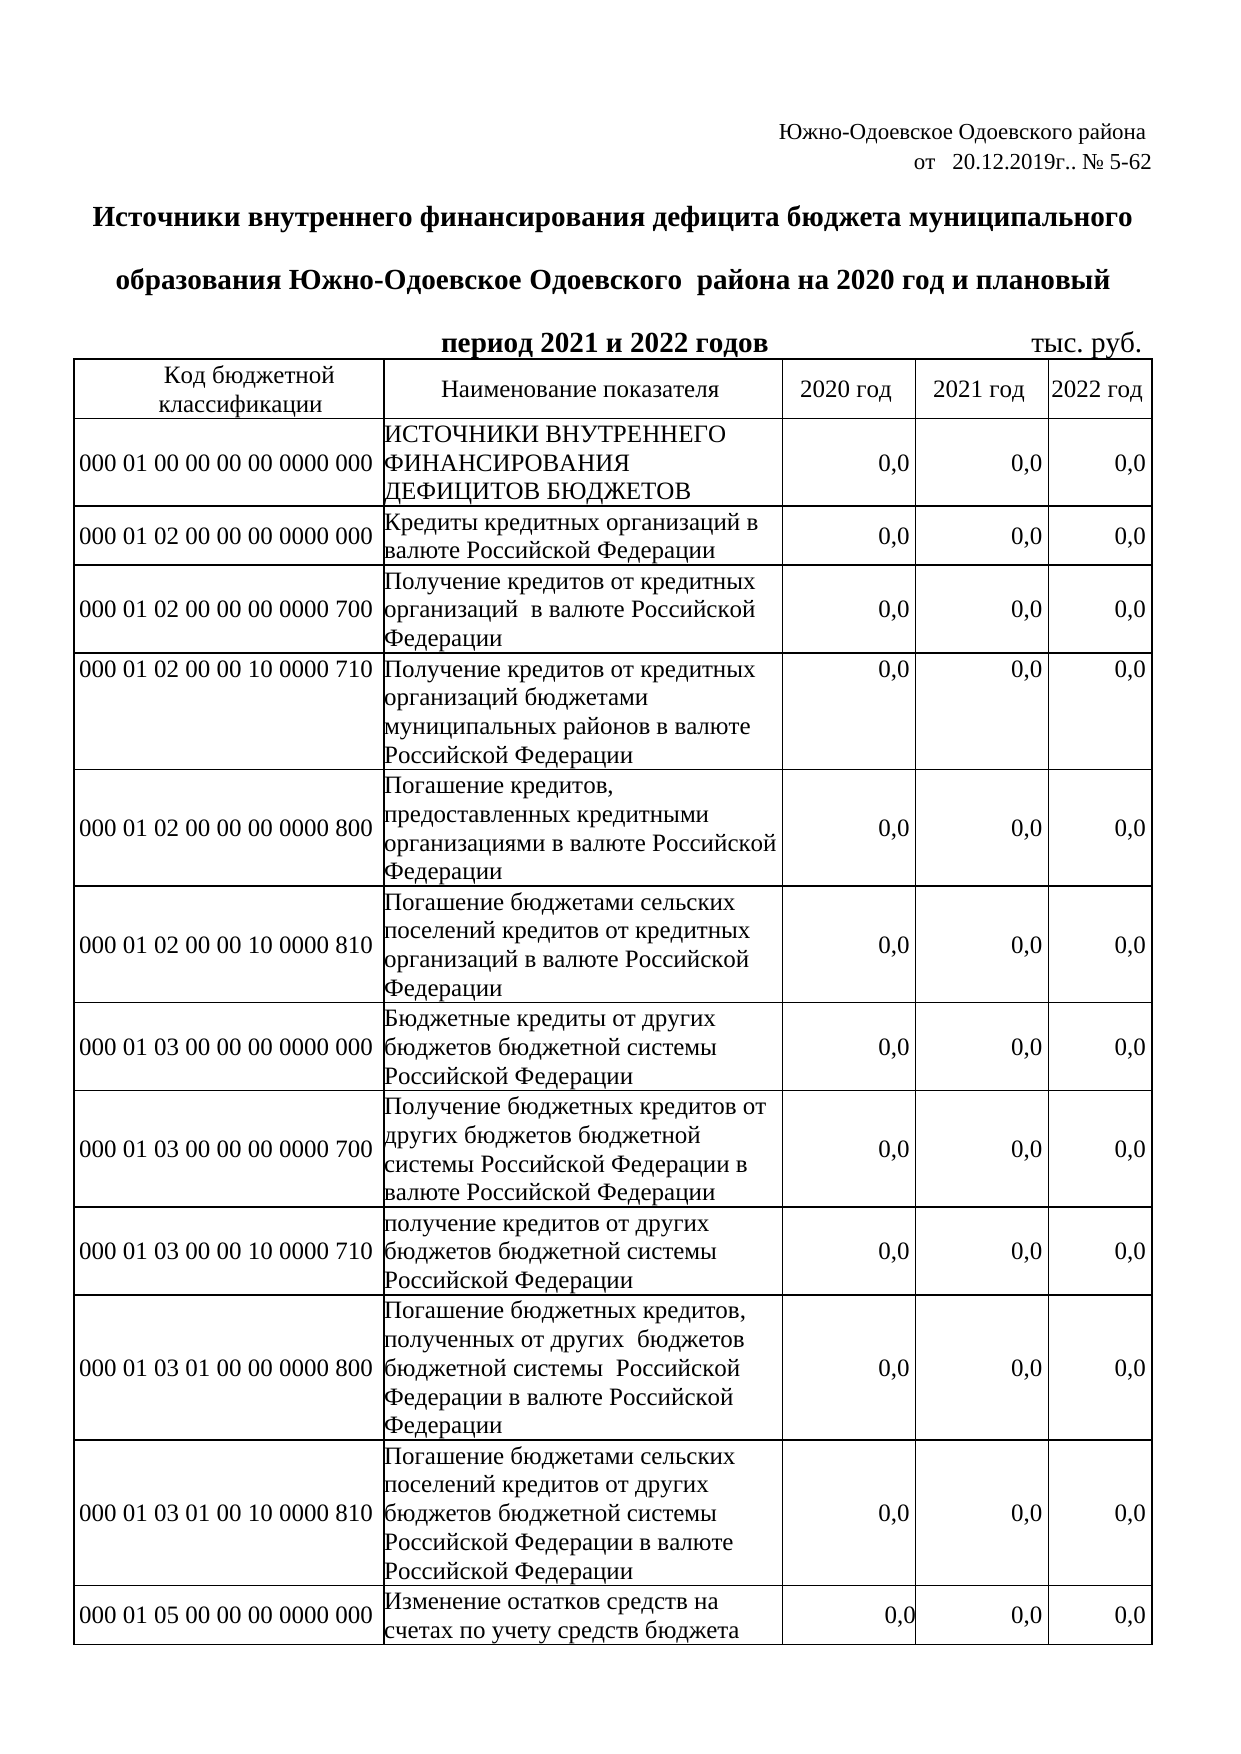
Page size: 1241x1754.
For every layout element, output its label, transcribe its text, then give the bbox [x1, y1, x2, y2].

table_cell 0,0 [783, 770, 915, 885]
table_cell 0,0 [783, 887, 915, 1002]
table_cell 000 01 02 00 00 00 0000 000 [75, 507, 383, 564]
table_cell 0,0 [1049, 654, 1151, 769]
table_cell 0,0 [916, 419, 1048, 505]
table_cell 0,0 [916, 770, 1048, 885]
table_cell 0,0 [1049, 1208, 1151, 1294]
table_cell 000 01 02 00 00 00 0000 700 [75, 566, 383, 652]
table_cell Кредиты кредитных организаций в валюте Российской Федерации [385, 507, 782, 564]
table_cell 0,0 [1049, 770, 1151, 885]
table_cell Погашение бюджетами сельских поселений кредитов от других бюджетов бюджетной системы Российской Федерации в валюте Российской Федерации [385, 1441, 782, 1584]
table_cell 0,0 [916, 654, 1048, 769]
table_cell Погашение бюджетных кредитов, полученных от других бюджетов бюджетной системы Российской Федерации в валюте Российской Федерации [385, 1296, 782, 1439]
table_cell Код бюджетной классификации [75, 360, 383, 417]
table_cell ИСТОЧНИКИ ВНУТРЕННЕГО ФИНАНСИРОВАНИЯ ДЕФИЦИТОВ БЮДЖЕТОВ [385, 419, 782, 505]
table_cell 2020 год [783, 360, 915, 417]
table_cell Бюджетные кредиты от других бюджетов бюджетной системы Российской Федерации [385, 1003, 782, 1089]
table_cell Получение бюджетных кредитов от других бюджетов бюджетной системы Российской Федерации в валюте Российской Федерации [385, 1091, 782, 1206]
table_cell 000 01 02 00 00 00 0000 800 [75, 770, 383, 885]
table_cell Наименование показателя [385, 360, 782, 417]
table_cell 000 01 03 01 00 10 0000 810 [75, 1441, 383, 1584]
table_cell 0,0 [1049, 1441, 1151, 1584]
table_cell 0,0 [916, 566, 1048, 652]
table_cell 0,0 [1049, 566, 1151, 652]
table_cell 0,0 [783, 654, 915, 769]
table_cell 0,0 [916, 1586, 1048, 1644]
table_cell 0,0 [783, 566, 915, 652]
table_cell 0,0 [1049, 1296, 1151, 1439]
table_cell 0,0 [1049, 1586, 1151, 1644]
table_cell 0,0 [916, 507, 1048, 564]
table_cell 0,0 [783, 1003, 915, 1089]
table_cell Изменение остатков средств на счетах по учету средств бюджета [385, 1586, 782, 1644]
table_cell 0,0 [916, 1003, 1048, 1089]
table_cell 0,0 [916, 887, 1048, 1002]
table_cell 000 01 03 00 00 10 0000 710 [75, 1208, 383, 1294]
table_cell 0,0 [1049, 1091, 1151, 1206]
table_cell 0,0 [783, 1091, 915, 1206]
table_cell 000 01 03 00 00 00 0000 700 [75, 1091, 383, 1206]
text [118, 118, 1152, 175]
table_cell 0,0 [783, 1296, 915, 1439]
table_cell 0,0 [783, 1441, 915, 1584]
table_cell 0,0 [1049, 419, 1151, 505]
table_cell 0,0 [916, 1296, 1048, 1439]
table_cell 0,0 [1049, 887, 1151, 1002]
table_cell 0,0 [916, 1091, 1048, 1206]
table_cell 000 01 02 00 00 10 0000 810 [75, 887, 383, 1002]
table_cell Получение кредитов от кредитных организаций бюджетами муниципальных районов в валюте Российской Федерации [385, 654, 782, 769]
table_cell 0,0 [783, 1586, 915, 1644]
table_header Источники внутреннего финансирования дефицита бюджета муниципального образования Южно-Одоевское Одоевского района на 2020 год и плановый период 2021 и 2022 годов тыс. руб. [74, 199, 1152, 358]
table_cell 0,0 [783, 1208, 915, 1294]
table_cell 000 01 05 00 00 00 0000 000 [75, 1586, 383, 1644]
table_cell 000 01 02 00 00 10 0000 710 [75, 654, 383, 769]
table_cell 0,0 [916, 1441, 1048, 1584]
table_cell Получение кредитов от кредитных организаций в валюте Российской Федерации [385, 566, 782, 652]
table_cell 000 01 03 01 00 00 0000 800 [75, 1296, 383, 1439]
table_cell 2022 год [1049, 360, 1151, 417]
table_cell Погашение бюджетами сельских поселений кредитов от кредитных организаций в валюте Российской Федерации [385, 887, 782, 1002]
table_cell Погашение кредитов, предоставленных кредитными организациями в валюте Российской Федерации [385, 770, 782, 885]
table_cell 0,0 [1049, 1003, 1151, 1089]
table_cell 000 01 03 00 00 00 0000 000 [75, 1003, 383, 1089]
table_cell 000 01 00 00 00 00 0000 000 [75, 419, 383, 505]
table_cell 0,0 [783, 507, 915, 564]
table_cell 0,0 [916, 1208, 1048, 1294]
table_cell 2021 год [916, 360, 1048, 417]
table_cell 0,0 [1049, 507, 1151, 564]
table_cell получение кредитов от других бюджетов бюджетной системы Российской Федерации [385, 1208, 782, 1294]
table_cell 0,0 [783, 419, 915, 505]
